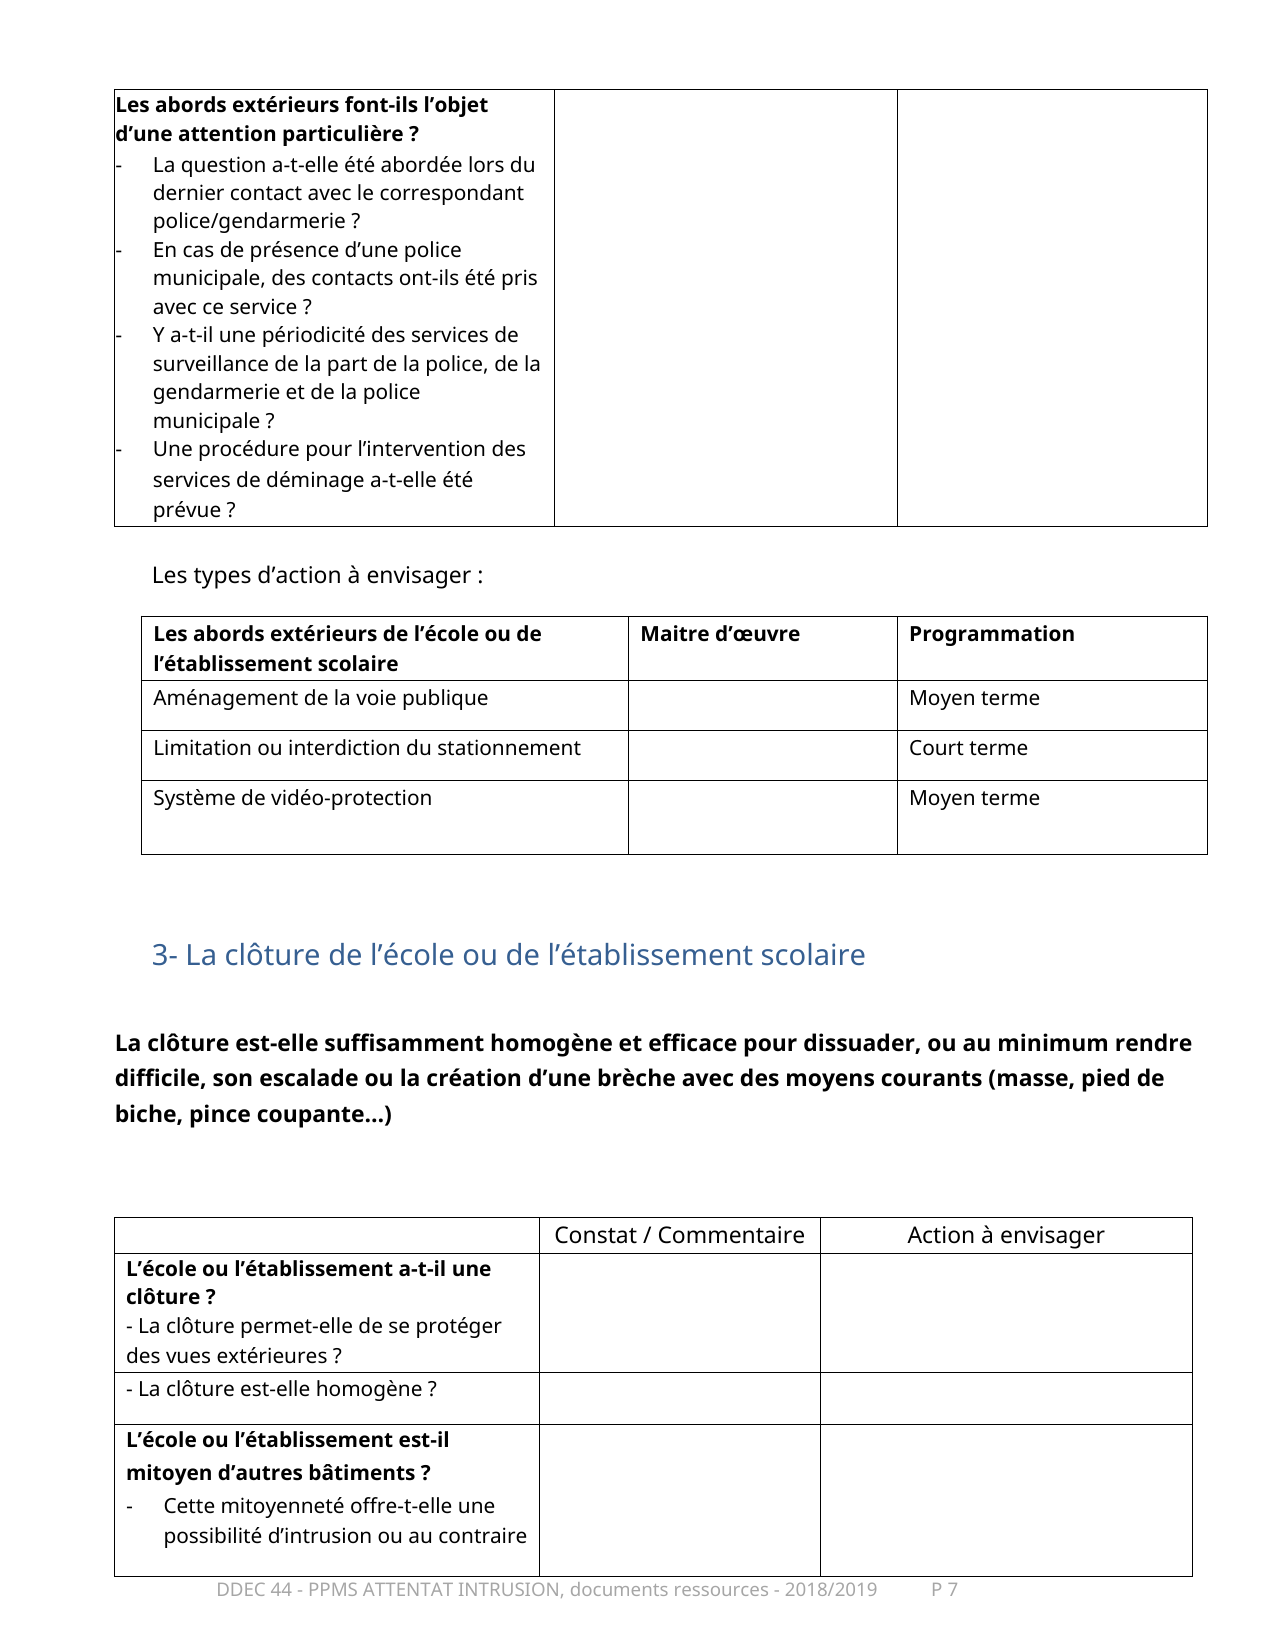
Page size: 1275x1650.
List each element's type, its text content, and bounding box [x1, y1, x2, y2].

subtitle 3- La clôture de l’école ou de l’établissement scolaire [152, 934, 1226, 974]
table_cell [629, 781, 816, 854]
table_cell - La clôture est-elle homogène ? [115, 1373, 539, 1424]
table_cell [115, 1425, 539, 1576]
table_header Les abords extérieurs de l’école ou de l’établissement scolaire [142, 617, 628, 680]
table_header Constat / Commentaire [540, 1218, 820, 1252]
table_cell [898, 90, 1207, 526]
table_cell Moyen terme [898, 781, 1207, 854]
table_cell [816, 731, 897, 780]
table_cell [540, 1373, 820, 1424]
table_cell [821, 1254, 1192, 1372]
table_cell [821, 1373, 1192, 1424]
table_header Maitre d’œuvre [629, 617, 816, 680]
table_cell [555, 90, 897, 526]
table_cell L’école ou l’établissement a-t-il une clôture ? - La clôture permet-elle de se protéger des vues extérieures ? [115, 1254, 539, 1372]
table_cell Court terme [898, 731, 1207, 780]
text Les types d’action à envisager : [152, 559, 1226, 590]
table_cell Limitation ou interdiction du stationnement [142, 731, 628, 780]
table_cell [629, 731, 816, 780]
table_cell [816, 781, 897, 854]
table_cell [821, 1425, 1192, 1576]
table_cell [540, 1425, 820, 1576]
table_cell Aménagement de la voie publique [142, 681, 628, 730]
table_header [816, 617, 897, 680]
text La clôture est-elle suffisamment homogène et efficace pour dissuader, ou au minimum rendre difficile, son escalade ou la création d’une brèche avec des moyens courants (masse, pied de biche, pince coupante…) [114, 1026, 1226, 1129]
table_cell [816, 681, 897, 730]
table_header Programmation [898, 617, 1207, 680]
table_cell [629, 681, 816, 730]
table_header Action à envisager [821, 1218, 1192, 1252]
table_header [115, 1218, 539, 1252]
table_cell Moyen terme [898, 681, 1207, 730]
table_cell Système de vidéo-protection [142, 781, 628, 854]
table_cell [540, 1254, 820, 1372]
table_cell Les abords extérieurs font-ils l’objet d’une attention particulière ? La question a-t-elle été abordée lors du dernier contact avec le correspondant police/gendarmerie ? En cas de présence d’une police municipale, des contacts ont-ils été pris avec ce service ? Y a-t-il une périodicité des services de surveillance de la part de la police, de la gendarmerie et de la police municipale ? Une procédure pour l’intervention des services de déminage a-t-elle été prévue ? [115, 90, 554, 526]
